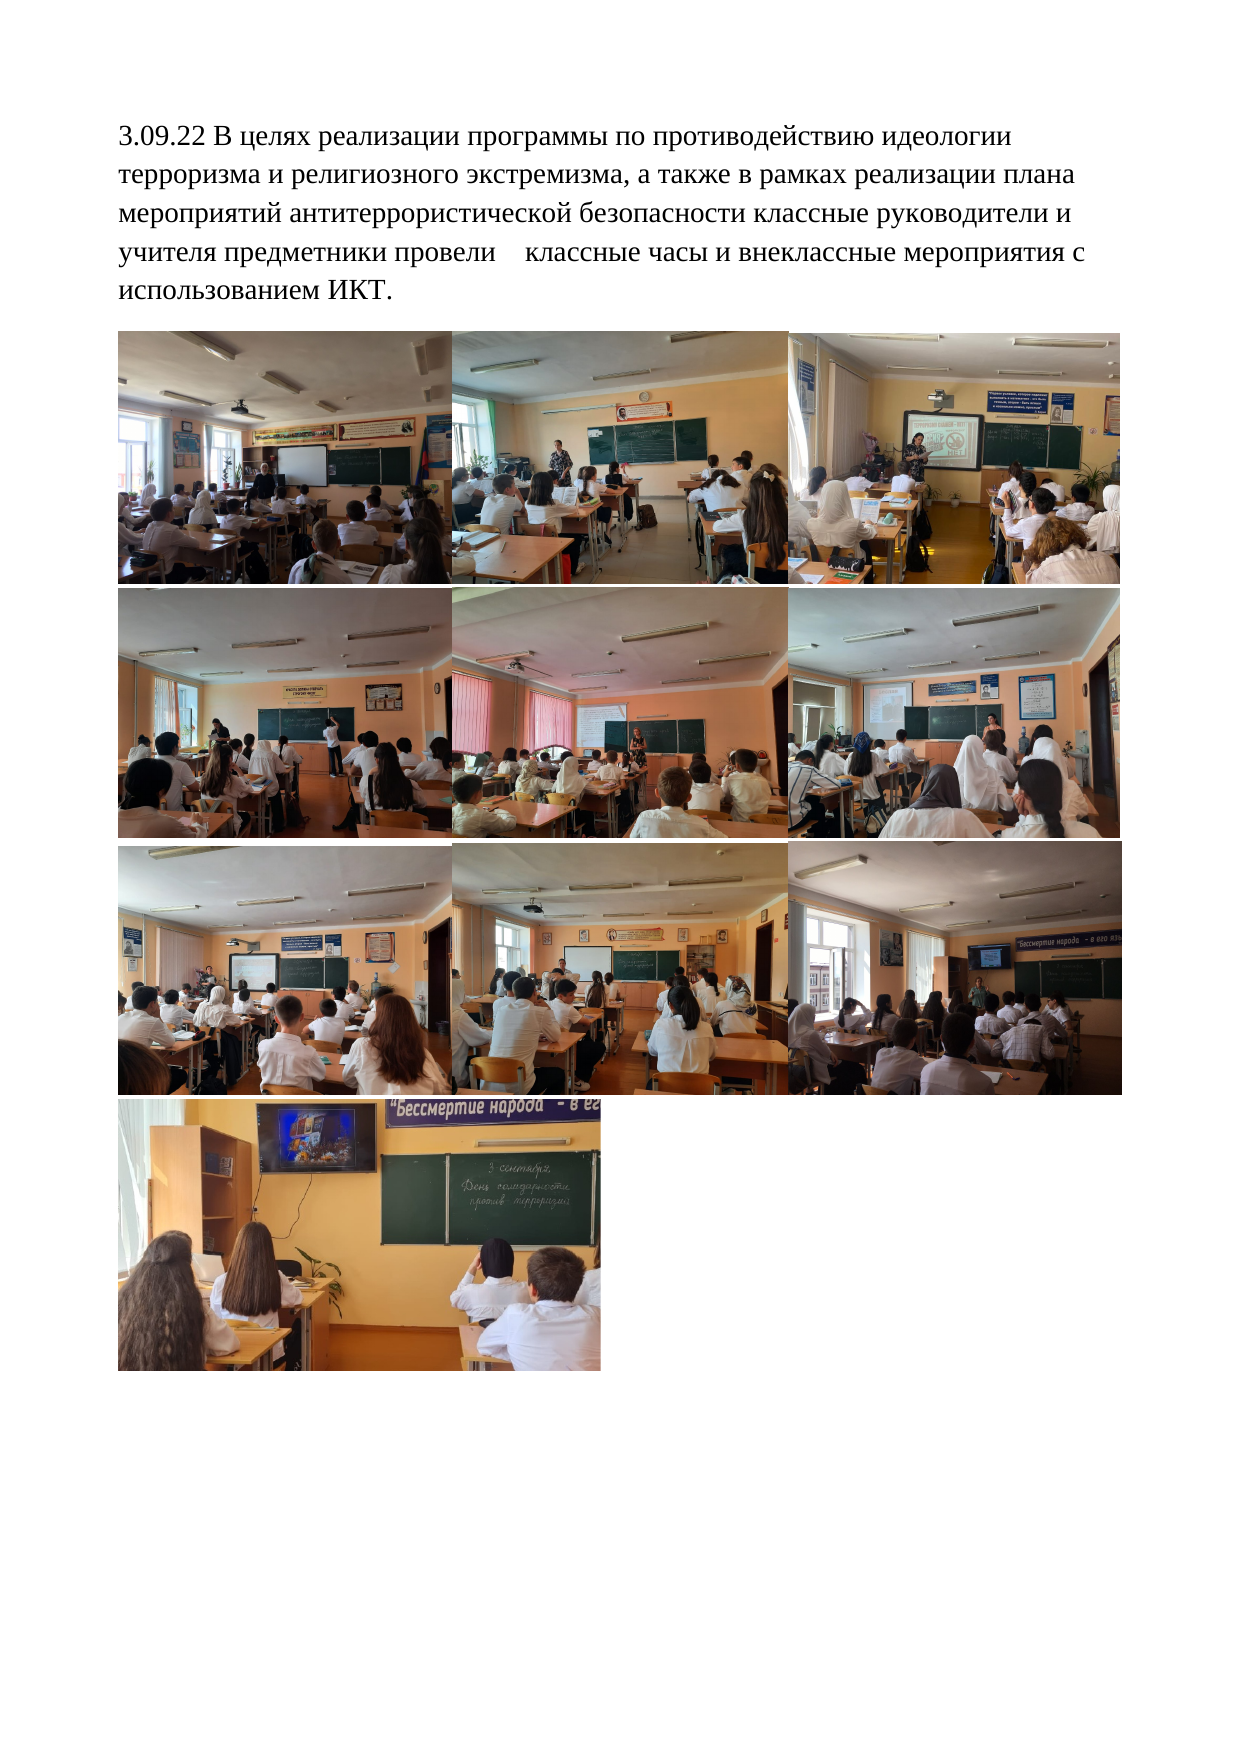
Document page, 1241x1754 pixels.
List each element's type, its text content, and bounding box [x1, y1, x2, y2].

picture [118, 587, 1120, 838]
picture [118, 1099, 601, 1371]
picture [118, 331, 1120, 584]
text 3.09.22 В целях реализации программы по противодействию идеологии терроризма и религиозного экстремизма, а также в рамках реализации плана мероприятий антитеррористической безопасности классные руководители и учителя предметники провели классные часы и внеклассные мероприятия с использованием ИКТ. [118, 118, 1152, 306]
picture [118, 841, 1122, 1095]
